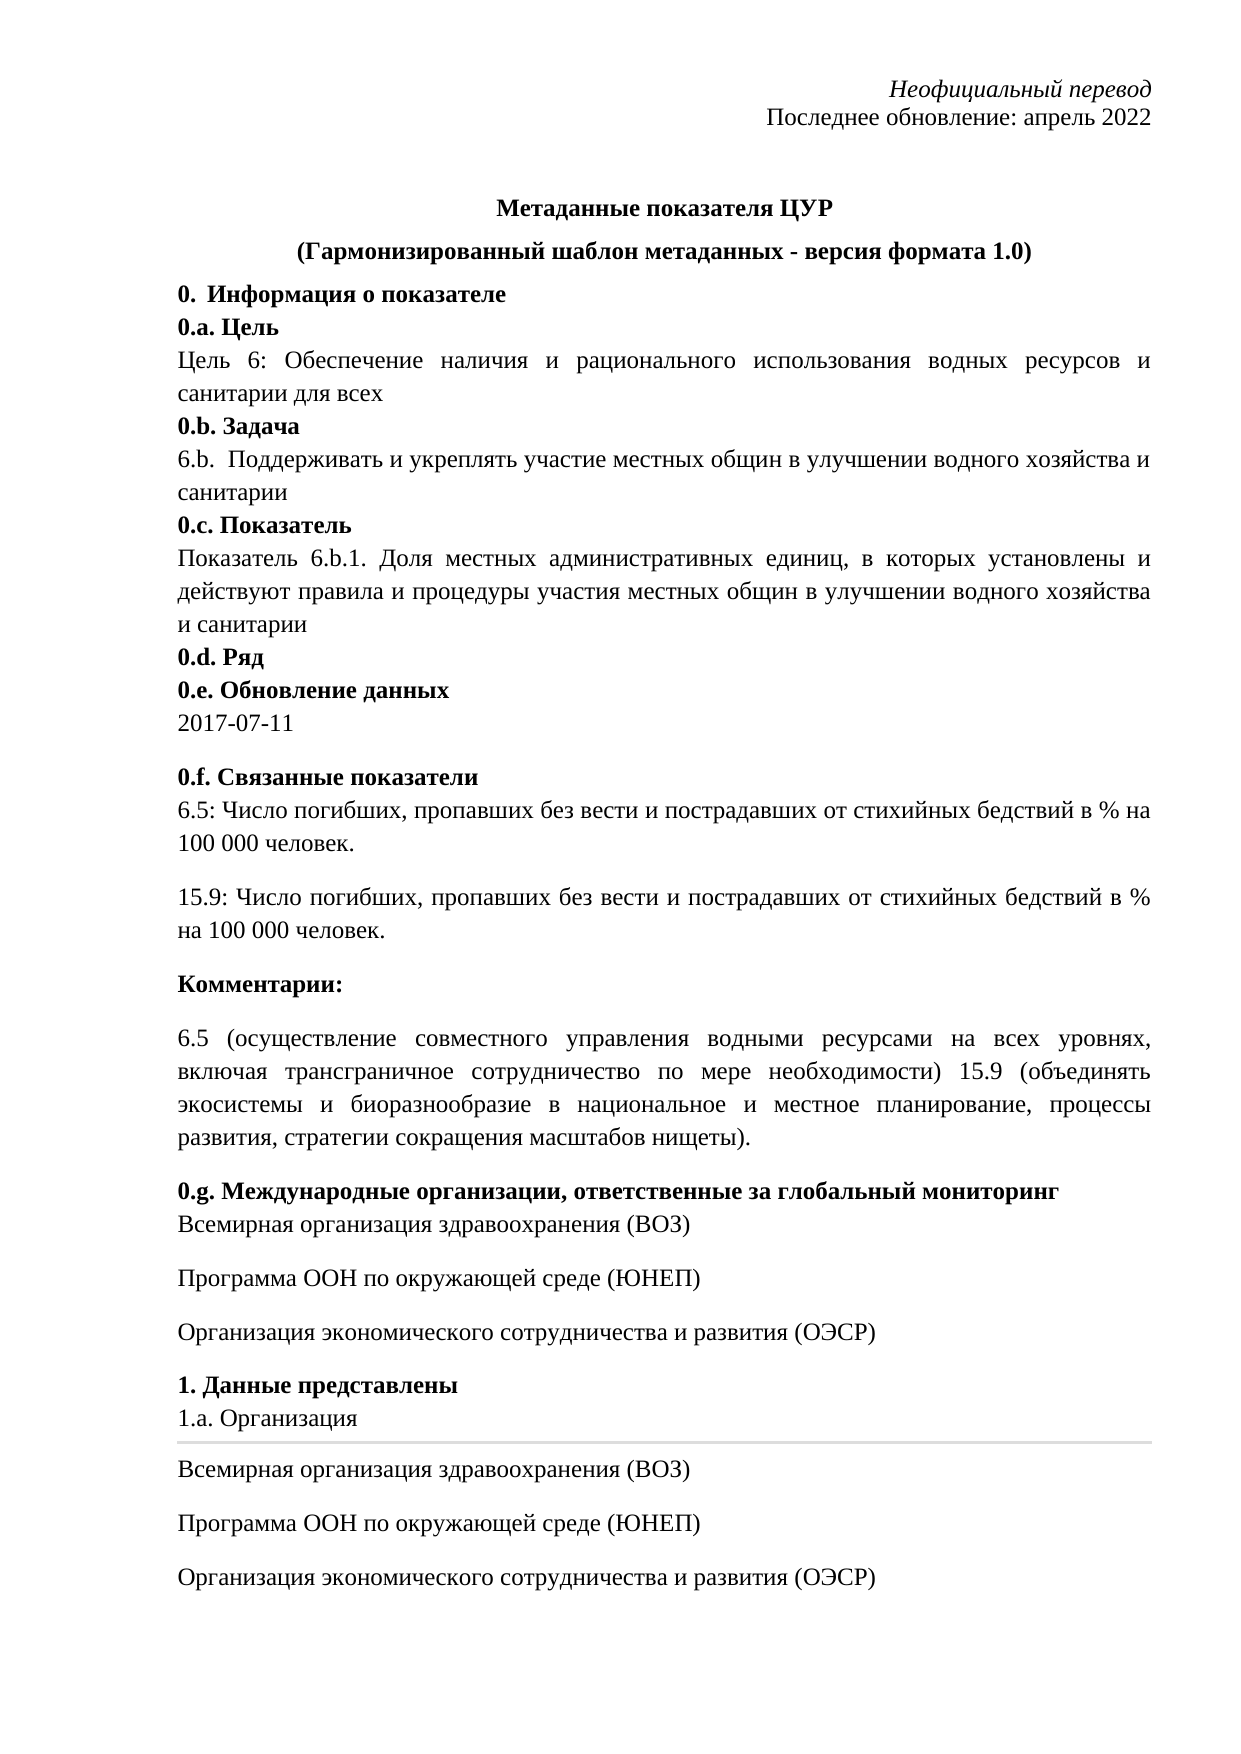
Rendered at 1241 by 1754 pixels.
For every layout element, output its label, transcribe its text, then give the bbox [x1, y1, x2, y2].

text Всемирная организация здравоохранения (ВОЗ) [177, 1454, 1152, 1483]
text 0.e. Обновление данных [177, 676, 1152, 704]
text Цель 6: Обеспечение наличия и рационального использования водных ресурсов и санитарии для всех [177, 345, 1152, 407]
text 0.b. Задача [177, 411, 1152, 440]
text Показатель 6.b.1. Доля местных административных единиц, в которых установлены и действуют правила и процедуры участия местных общин в улучшении водного хозяйства и санитарии [177, 543, 1152, 638]
list Информация о показателе [177, 279, 1152, 308]
text 1. Данные представлены [177, 1371, 1152, 1399]
text 15.9: Число погибших, пропавших без вести и пострадавших от стихийных бедствий в % на 100 000 человек. [177, 882, 1152, 944]
text 6.5: Число погибших, пропавших без вести и пострадавших от стихийных бедствий в % на 100 000 человек. [177, 795, 1152, 857]
text Программа ООН по окружающей среде (ЮНЕП) [177, 1508, 1152, 1537]
text Программа ООН по окружающей среде (ЮНЕП) [177, 1263, 1152, 1292]
text Комментарии: [177, 969, 1152, 998]
text 0.g. Международные организации, ответственные за глобальный мониторинг [177, 1176, 1152, 1205]
text Метаданные показателя ЦУР [177, 193, 1152, 222]
text Всемирная организация здравоохранения (ВОЗ) [177, 1209, 1152, 1238]
text 0.с. Показатель [177, 510, 1152, 539]
text 2017-07-11 [177, 708, 1152, 737]
text 0.a. Цель [177, 312, 1152, 341]
text Организация экономического сотрудничества и развития (ОЭСР) [177, 1562, 1152, 1591]
text 1.a. Организация [177, 1403, 1152, 1441]
text 6.b. Поддерживать и укреплять участие местных общин в улучшении водного хозяйства и санитарии [177, 444, 1152, 506]
text 0.d. Ряд [177, 642, 1152, 671]
text 0.f. Связанные показатели [177, 762, 1152, 791]
text Организация экономического сотрудничества и развития (ОЭСР) [177, 1317, 1152, 1345]
text 6.5 (осуществление совместного управления водными ресурсами на всех уровнях, включая трансграничное сотрудничество по мере необходимости) 15.9 (объединять экосистемы и биоразнообразие в национальное и местное планирование, процессы развития, стратегии сокращения масштабов нищеты). [177, 1023, 1152, 1151]
text (Гармонизированный шаблон метаданных - версия формата 1.0) [177, 236, 1152, 265]
